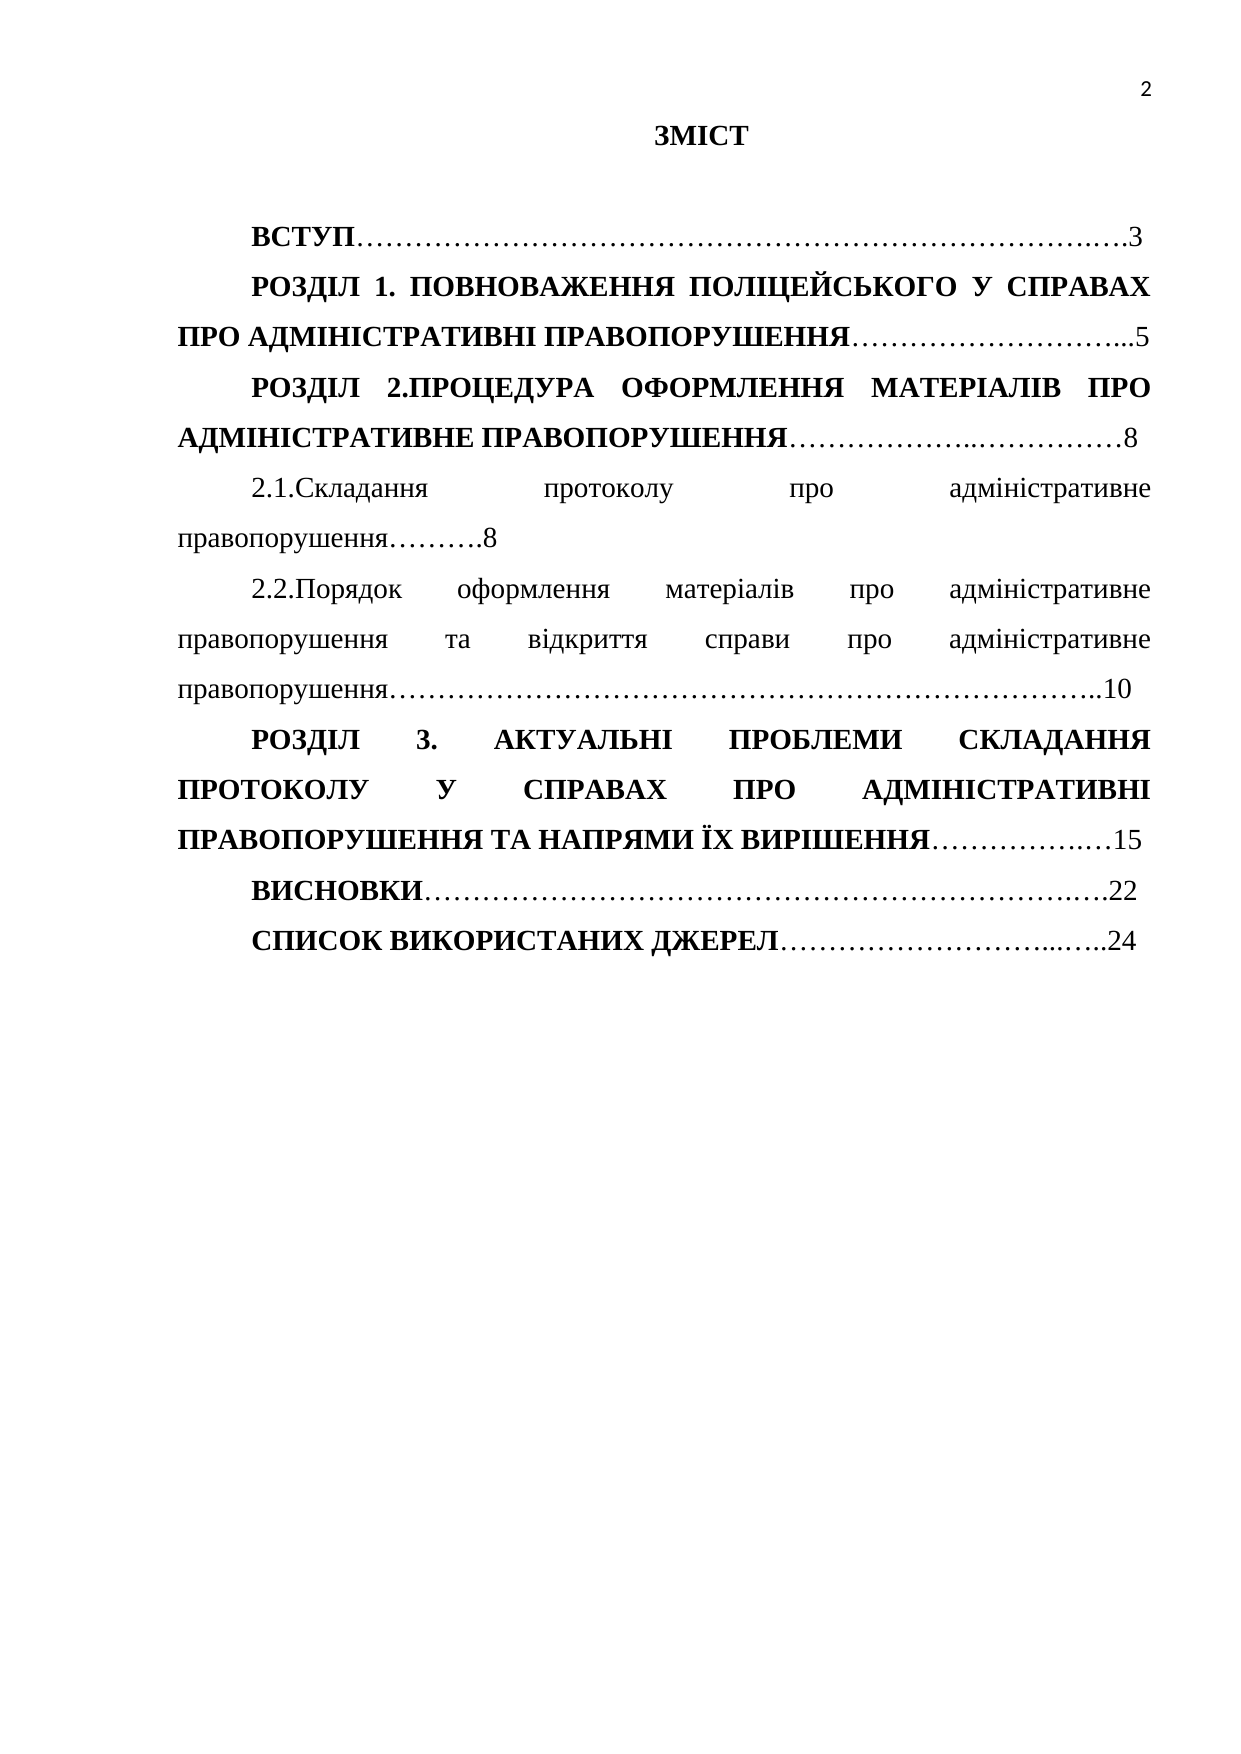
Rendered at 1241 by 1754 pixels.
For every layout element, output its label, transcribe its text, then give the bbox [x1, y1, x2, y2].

text РОЗДІЛ 3. АКТУАЛЬНІ ПРОБЛЕМИ СКЛАДАННЯ ПРОТОКОЛУ У СПРАВАХ ПРО АДМІНІСТРАТИВНІ ПРАВОПОРУШЕННЯ ТА НАПРЯМИ ЇХ ВИРІШЕННЯ…………….…15 [177, 722, 1152, 856]
text ЗМІСТ [177, 118, 1152, 152]
text ВИСНОВКИ………………………………………………………….….22 [177, 873, 1152, 906]
text 2.2.Порядок оформлення матеріалів про адміністративне правопорушення та відкриття справи про адміністративне правопорушення………………………………………………………………..10 [177, 571, 1152, 705]
text СПИСОК ВИКОРИСТАНИХ ДЖЕРЕЛ………………………...…..24 [177, 923, 1152, 957]
text ВСТУП………………………………………………………………….….3 [177, 219, 1152, 252]
text РОЗДІЛ 2.ПРОЦЕДУРА ОФОРМЛЕННЯ МАТЕРІАЛІВ ПРО АДМІНІСТРАТИВНЕ ПРАВОПОРУШЕННЯ………………..……………8 [177, 370, 1152, 453]
text РОЗДІЛ 1. ПОВНОВАЖЕННЯ ПОЛІЦЕЙСЬКОГО У СПРАВАХ ПРО АДМІНІСТРАТИВНІ ПРАВОПОРУШЕННЯ………………………...5 [177, 269, 1152, 353]
text 2.1.Складання протоколу про адміністративне правопорушення……….8 [177, 470, 1152, 554]
